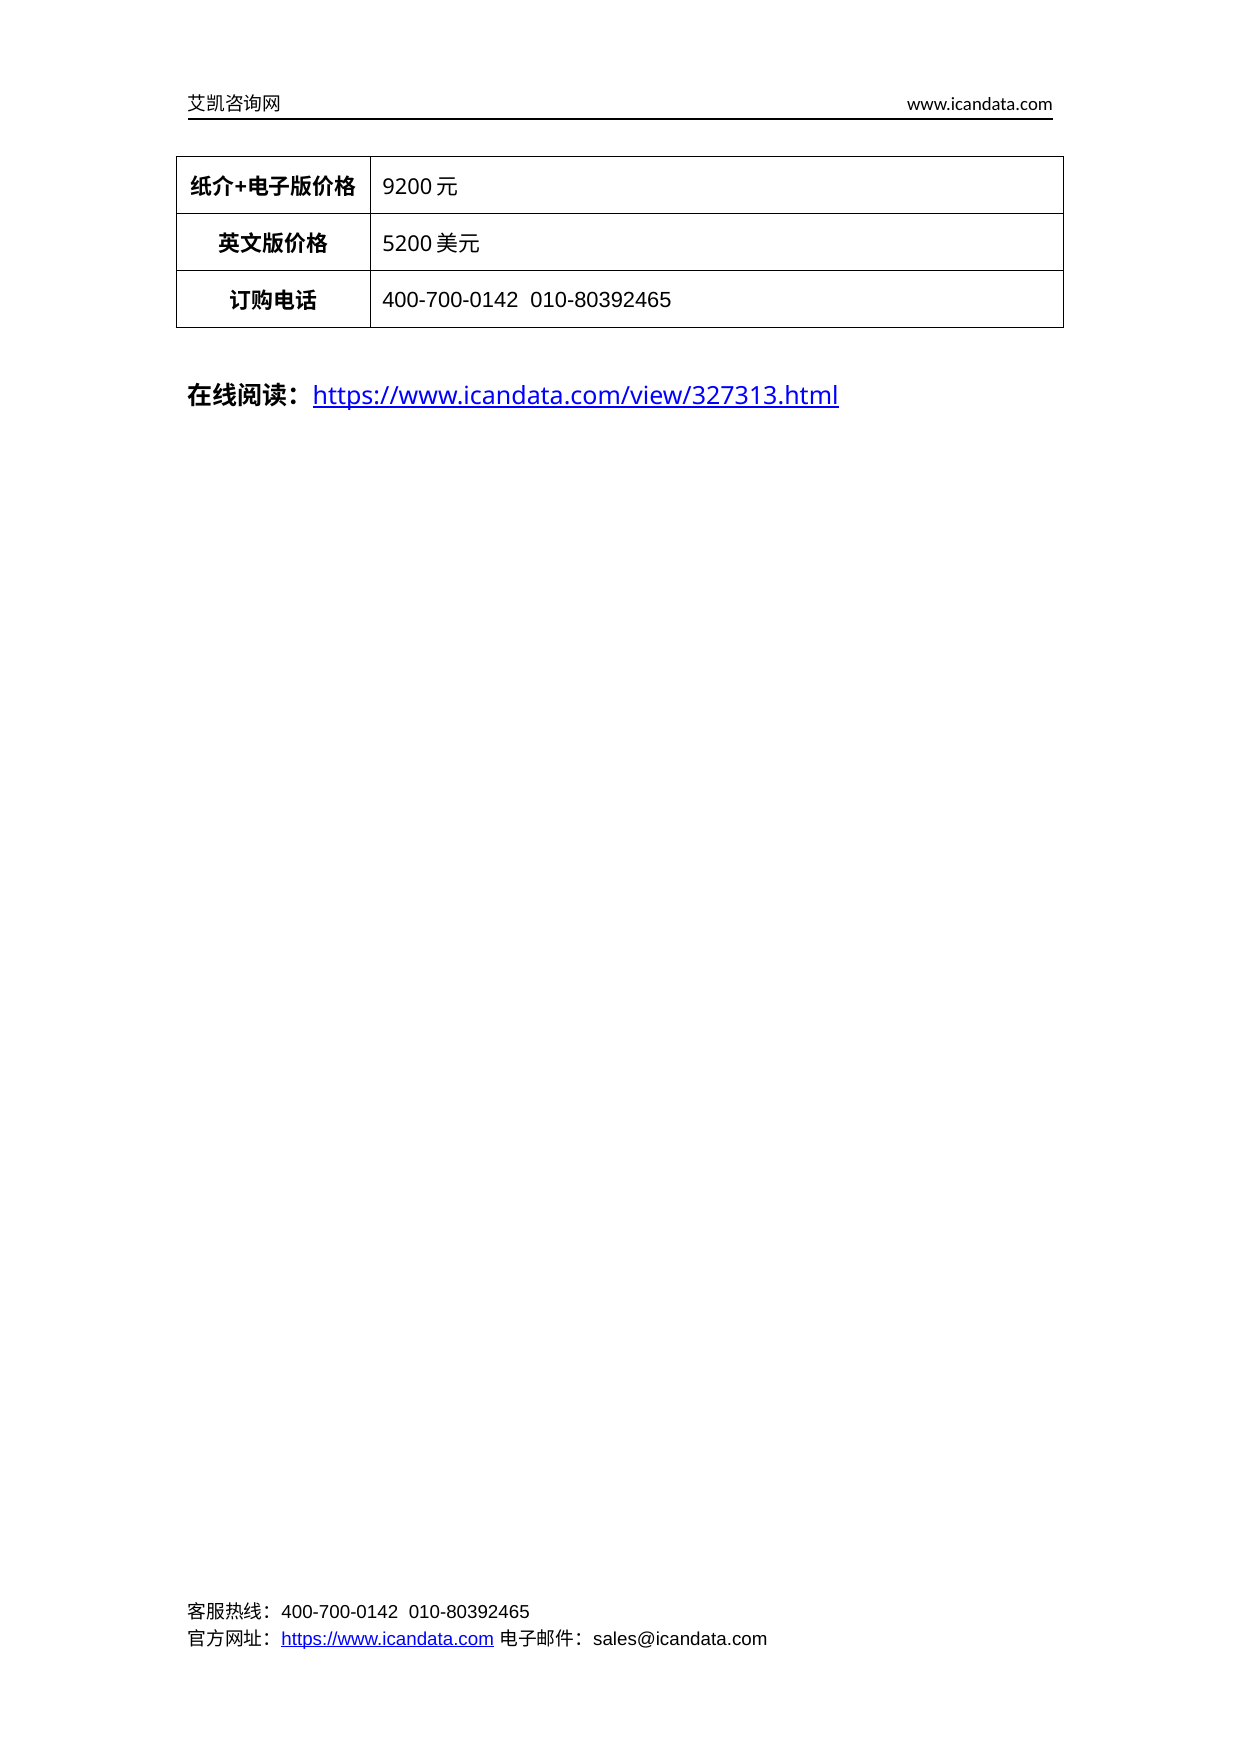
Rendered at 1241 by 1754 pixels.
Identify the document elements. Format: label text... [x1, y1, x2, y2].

table_cell 400-700-0142 010-80392465 [371, 271, 1063, 327]
text 在线阅读：https://www.icandata.com/view/327313.html [187, 361, 1053, 426]
table_cell 5200美元 [371, 214, 1063, 270]
table_cell 纸介+电子版价格 [177, 157, 370, 213]
table_cell 英文版价格 [177, 214, 370, 270]
table_cell 订购电话 [177, 271, 370, 327]
table_cell 9200元 [371, 157, 1063, 213]
